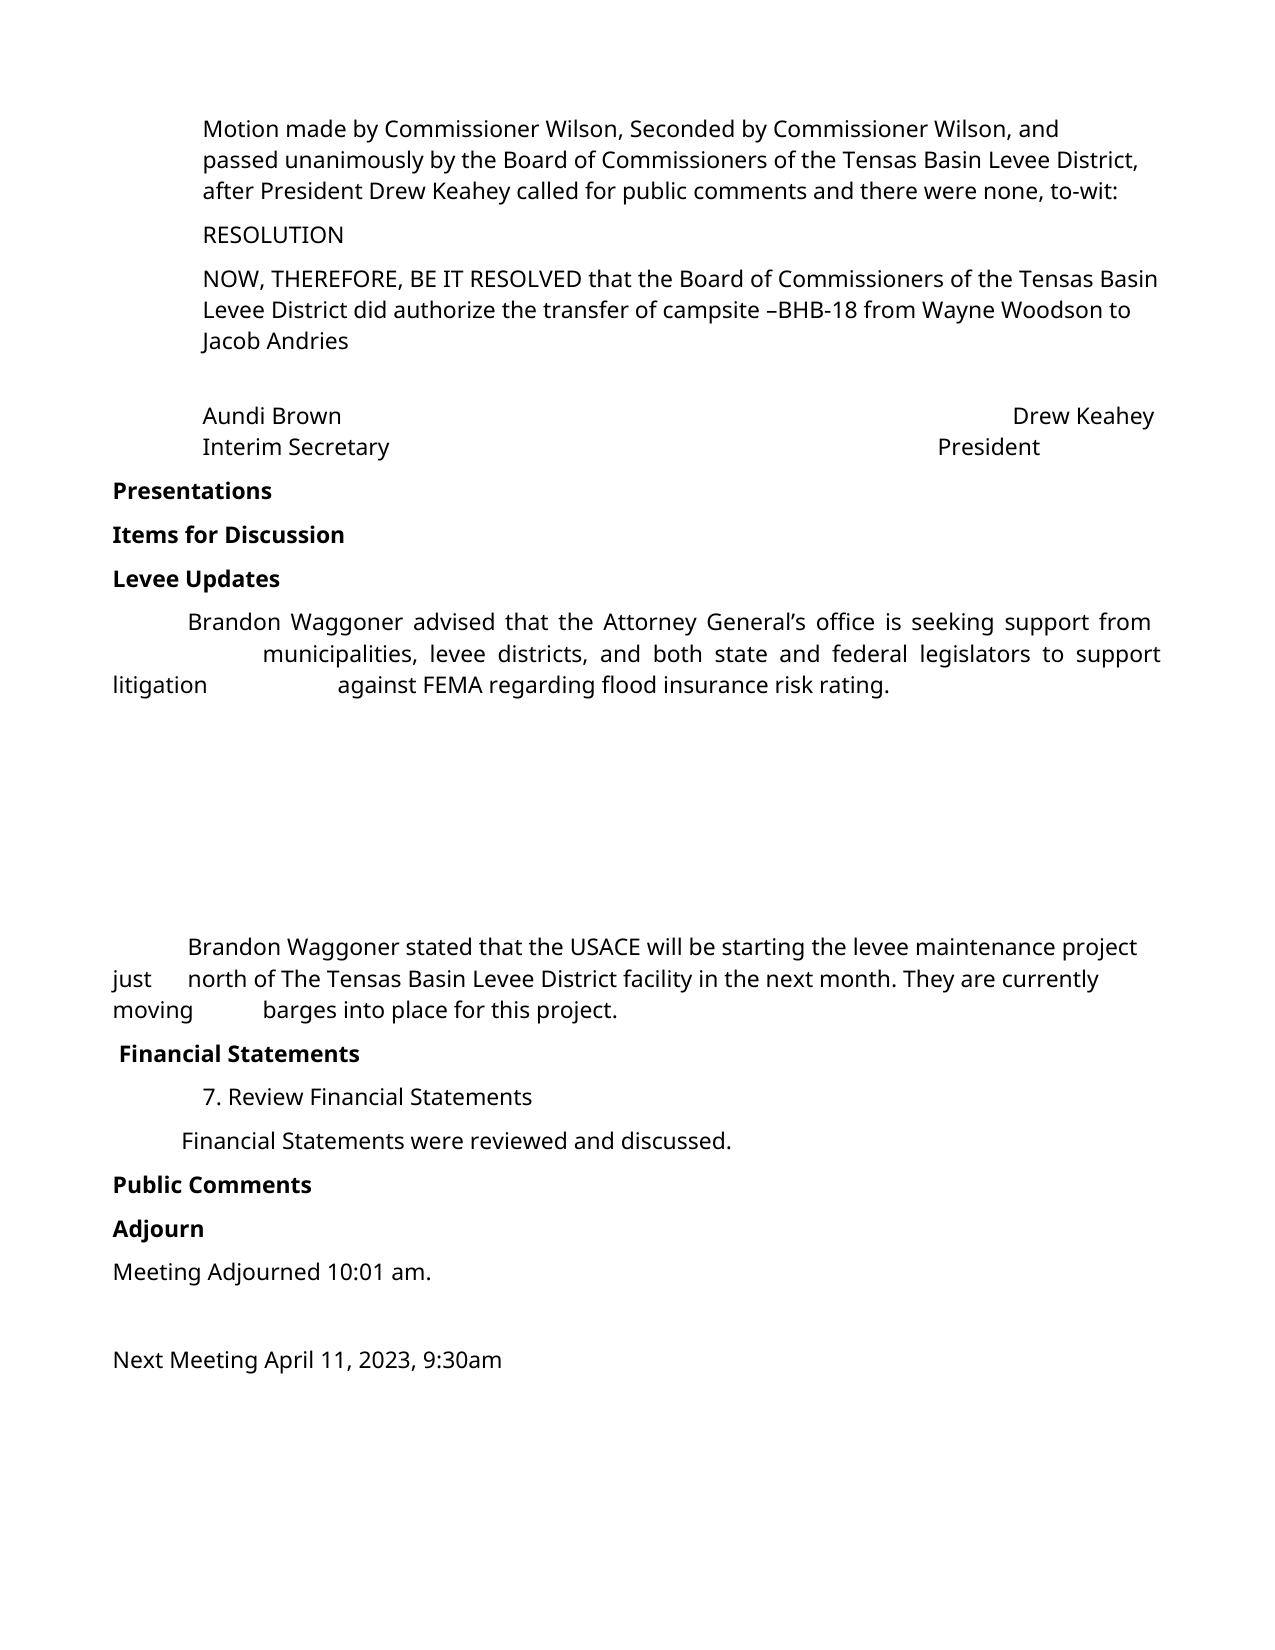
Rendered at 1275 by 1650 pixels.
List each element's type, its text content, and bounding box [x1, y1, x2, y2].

text Financial Statements were reviewed and discussed. [157, 1125, 1162, 1156]
text Motion made by Commissioner Wilson, Seconded by Commissioner Wilson, and passed unanimously by the Board of Commissioners of the Tensas Basin Levee District, after President Drew Keahey called for public comments and there were none, to-wit: [202, 112, 1162, 206]
text Next Meeting April 11, 2023, 9:30am [112, 1344, 1162, 1375]
text RESOLUTION [202, 219, 1162, 250]
text Brandon Waggoner stated that the USACE will be starting the levee maintenance project just north of The Tensas Basin Levee District facility in the next month. They are currently moving barges into place for this project. [112, 931, 1162, 1025]
text 7. Review Financial Statements [157, 1081, 1162, 1112]
text Aundi Brown Drew Keahey Interim Secretary President [202, 369, 1162, 462]
text Adjourn [112, 1212, 1162, 1244]
text Public Comments [112, 1169, 1162, 1200]
text Presentations [112, 475, 1162, 506]
text NOW, THEREFORE, BE IT RESOLVED that the Board of Commissioners of the Tensas Basin Levee District did authorize the transfer of campsite –BHB-18 from Wayne Woodson to Jacob Andries [202, 262, 1162, 356]
text Brandon Waggoner advised that the Attorney General’s office is seeking support from municipalities, levee districts, and both state and federal legislators to support litigation against FEMA regarding flood insurance risk rating. [112, 606, 1162, 700]
text Meeting Adjourned 10:01 am. [112, 1256, 1162, 1287]
text Financial Statements [112, 1037, 1162, 1069]
text Levee Updates [112, 562, 1162, 594]
text Items for Discussion [112, 519, 1162, 550]
